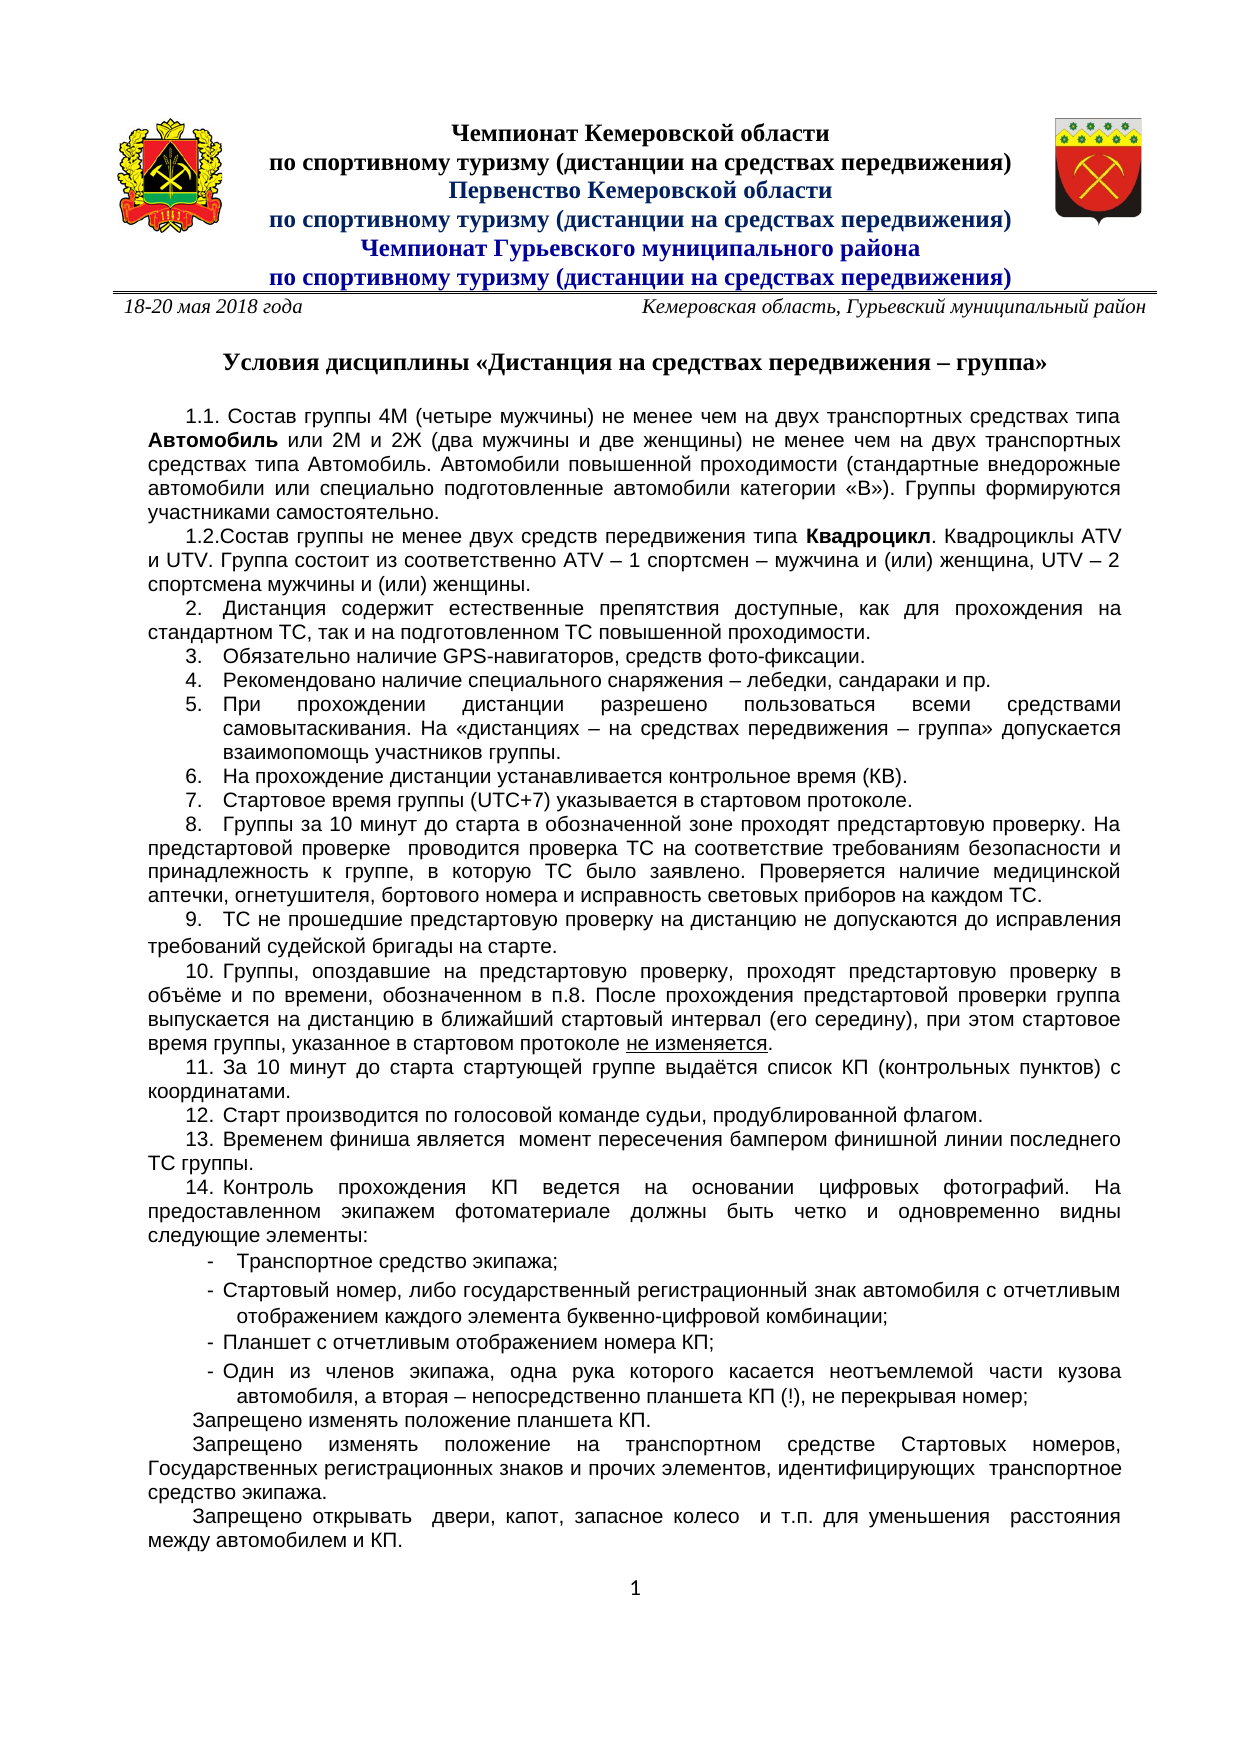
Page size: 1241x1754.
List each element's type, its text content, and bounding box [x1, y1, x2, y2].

list Обязательно наличие GPS-навигаторов, средств фото-фиксации. [148, 644, 1122, 668]
list Один из членов экипажа, одна рука которого касается неотъемлемой части кузова автомобиля, а вторая – непосредственно планшета КП (!), не перекрывая номер; [207, 1356, 1122, 1408]
list При прохождении дистанции разрешено пользоваться всеми средствами самовытаскивания. На «дистанциях – на средствах передвижения – группа» допускается взаимопомощь участников группы. [185, 692, 1122, 763]
list Стартовое время группы (UTC+7) указывается в стартовом протоколе. [148, 787, 1122, 811]
list Стартовый номер, либо государственный регистрационный знак автомобиля с отчетливым отображением каждого элемента буквенно-цифровой комбинации; [207, 1275, 1122, 1327]
list Дистанция содержит естественные препятствия доступные, как для прохождения на стандартном ТС, так и на подготовленном ТС повышенной проходимости. [148, 596, 1122, 644]
text Запрещено открывать двери, капот, запасное колесо и т.п. для уменьшения расстояния между автомобилем и КП. [148, 1504, 1122, 1552]
picture [1055, 118, 1142, 226]
table_cell 18-20 мая 2018 года [113, 294, 448, 318]
list Старт производится по голосовой команде судьи, продублированной флагом. [148, 1103, 1122, 1127]
list Группы, опоздавшие на предстартовую проверку, проходят предстартовую проверку в объёме и по времени, обозначенном в п.8. После прохождения предстартовой проверки группа выпускается на дистанцию в ближайший стартовый интервал (его середину), при этом стартовое время группы, указанное в стартовом протоколе не изменяется. [148, 959, 1122, 1055]
text Запрещено изменять положение на транспортном средстве Стартовых номеров, Государственных регистрационных знаков и прочих элементов, идентифицирующих транспортное средство экипажа. [148, 1432, 1122, 1504]
text 1.2.Состав группы не менее двух средств передвижения типа Квадроцикл. Квадроциклы ATV и UTV. Группа состоит из соответственно ATV – 1 спортсмен – мужчина и (или) женщина, UTV – 2 спортсмена мужчины и (или) женщины. [148, 524, 1122, 596]
list Группы за 10 минут до старта в обозначенной зоне проходят предстартовую проверку. На предстартовой проверке проводится проверка ТС на соответствие требованиям безопасности и принадлежность к группе, в которую ТС было заявлено. Проверяется наличие медицинской аптечки, огнетушителя, бортового номера и исправность световых приборов на каждом ТС. [148, 811, 1122, 907]
list За 10 минут до старта стартующей группе выдаётся список КП (контрольных пунктов) с координатами. [148, 1055, 1122, 1103]
table_cell Кемеровская область, Гурьевский муниципальный район [449, 294, 1157, 318]
list Рекомендовано наличие специального снаряжения – лебедки, сандараки и пр. [148, 668, 1122, 692]
text Условия дисциплины «Дистанция на средствах передвижения – группа» [148, 347, 1122, 375]
list Контроль прохождения КП ведется на основании цифровых фотографий. На предоставленном экипажем фотоматериале должны быть четко и одновременно видны следующие элементы: [148, 1175, 1122, 1247]
list На прохождение дистанции устанавливается контрольное время (КВ). [148, 763, 1122, 787]
table_header Чемпионат Кемеровской области по спортивному туризму (дистанции на средствах передвижения) Первенство Кемеровской области по спортивному туризму (дистанции на средствах передвижения) Чемпионат Гурьевского муниципального района по спортивному туризму (дистанции на средствах передвижения) [242, 118, 1039, 291]
text Запрещено изменять положение планшета КП. [148, 1408, 1122, 1432]
table_header [1039, 118, 1157, 291]
list Временем финиша является момент пересечения бампером финишной линии последнего ТС группы. [148, 1127, 1122, 1175]
table_header [113, 118, 242, 291]
list Транспортное средство экипажа; [207, 1247, 1122, 1275]
list Планшет с отчетливым отображением номера КП; [207, 1327, 1122, 1356]
text 1.1. Состав группы 4М (четыре мужчины) не менее чем на двух транспортных средствах типа Автомобиль или 2М и 2Ж (два мужчины и две женщины) не менее чем на двух транспортных средствах типа Автомобиль. Автомобили повышенной проходимости (стандартные внедорожные автомобили или специально подготовленные автомобили категории «В»). Группы формируются участниками самостоятельно. [148, 404, 1122, 524]
picture [117, 118, 223, 233]
list ТС не прошедшие предстартовую проверку на дистанцию не допускаются до исправления требований судейской бригады на старте. [148, 907, 1122, 959]
